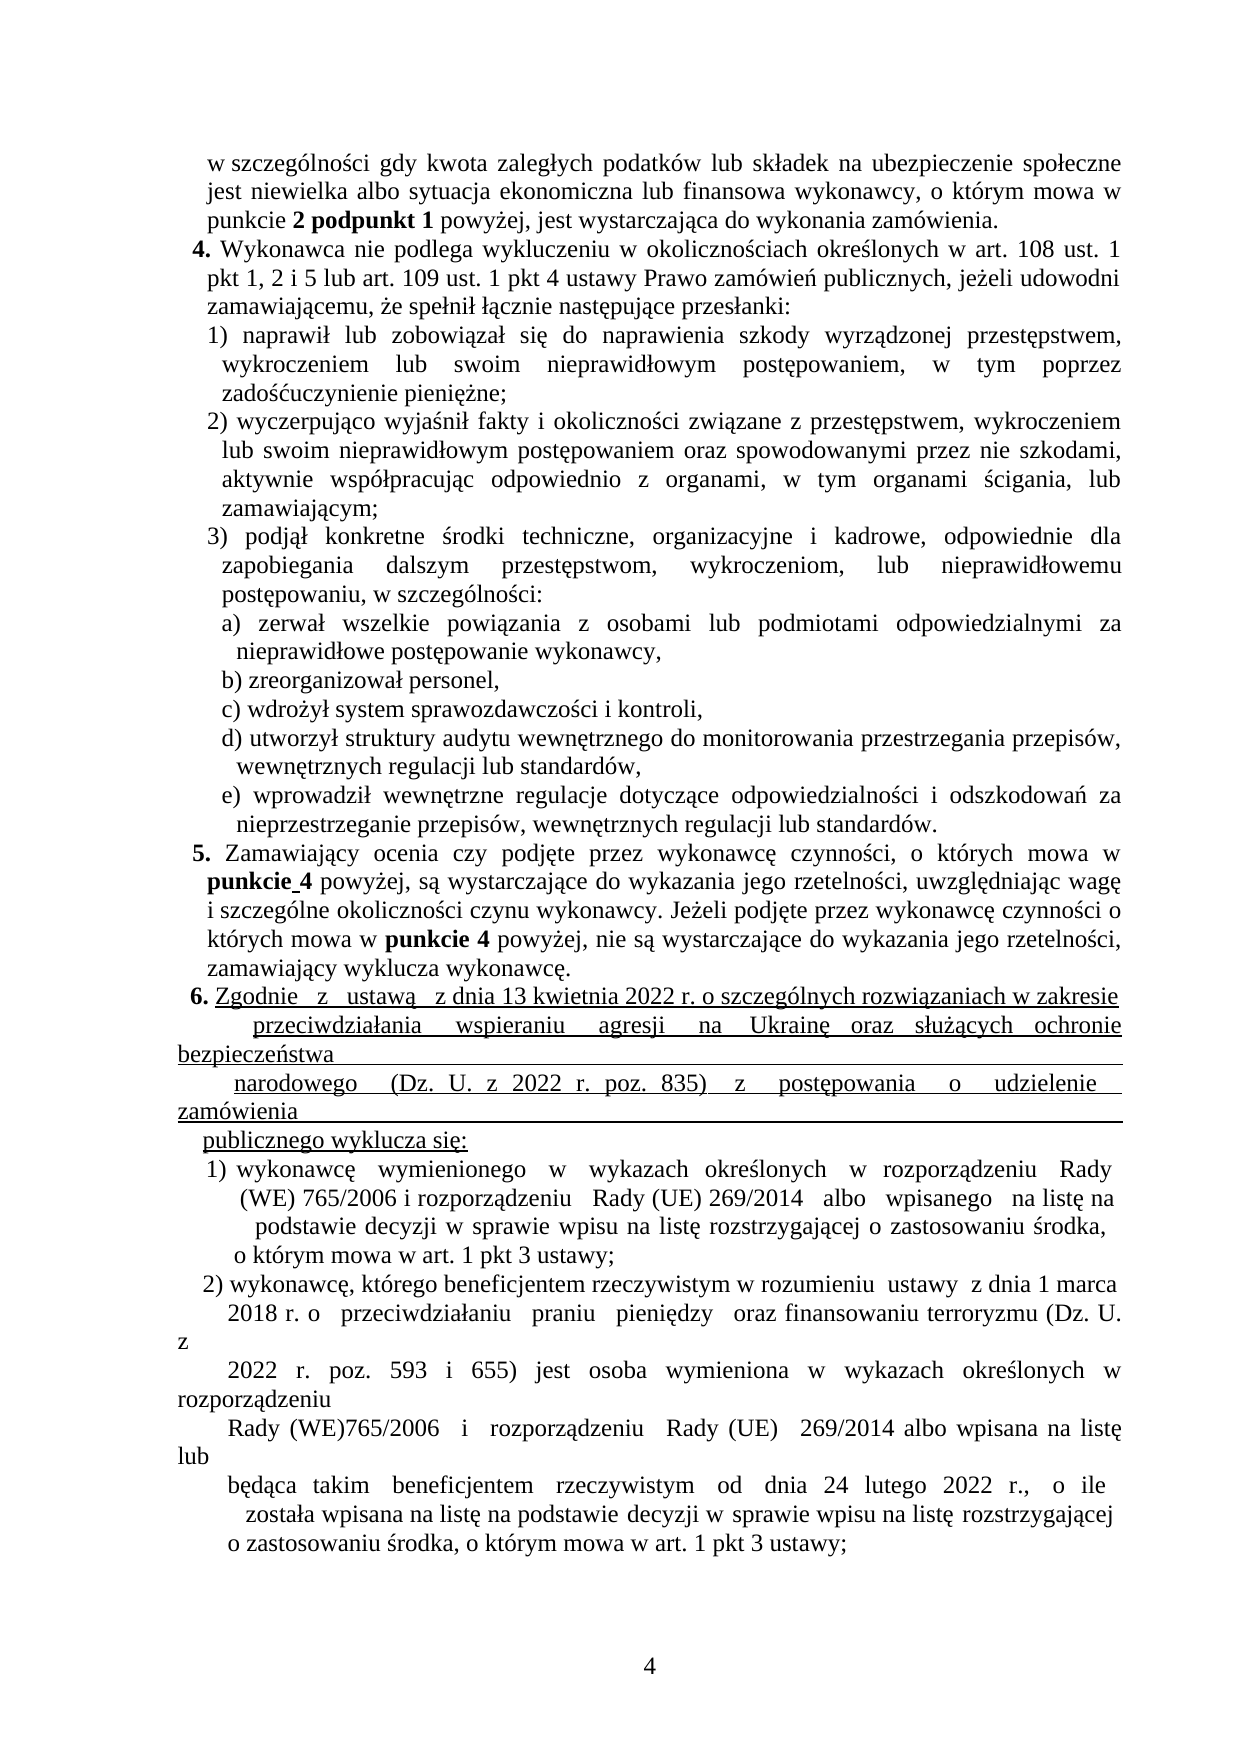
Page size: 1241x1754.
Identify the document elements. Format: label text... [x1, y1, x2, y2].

text d) utworzył struktury audytu wewnętrznego do monitorowania przestrzegania przepisów, wewnętrznych regulacji lub standardów, [221, 723, 1122, 780]
text a) zerwał wszelkie powiązania z osobami lub podmiotami odpowiedzialnymi za nieprawidłowe postępowanie wykonawcy, [221, 608, 1122, 665]
text c) wdrożył system sprawozdawczości i kontroli, [221, 694, 1122, 723]
text 2) wyczerpująco wyjaśnił fakty i okoliczności związane z przestępstwem, wykroczeniem lub swoim nieprawidłowym postępowaniem oraz spowodowanymi przez nie szkodami, aktywnie współpracując odpowiednio z organami, w tym organami ścigania, lub zamawiającym; [207, 406, 1122, 521]
text e) wprowadził wewnętrzne regulacje dotyczące odpowiedzialności i odszkodowań za nieprzestrzeganie przepisów, wewnętrznych regulacji lub standardów. [221, 780, 1122, 838]
text 3) podjął konkretne środki techniczne, organizacyjne i kadrowe, odpowiednie dla zapobiegania dalszym przestępstwom, wykroczeniom, lub nieprawidłowemu postępowaniu, w szczególności: [207, 521, 1122, 608]
text 2022 r. poz. 593 i 655) jest osoba wymieniona w wykazach określonych w rozporządzeniu [177, 1355, 1122, 1413]
text będąca takim beneficjentem rzeczywistym od dnia 24 lutego 2022 r., o ile została wpisana na listę na podstawie decyzji w sprawie wpisu na listę rozstrzygającej o zastosowaniu środka, o którym mowa w art. 1 pkt 3 ustawy; [177, 1470, 1122, 1556]
text 6. Zgodnie z ustawą z dnia 13 kwietnia 2022 r. o szczególnych rozwiązaniach w zakresie [158, 981, 1122, 1010]
text 1) naprawił lub zobowiązał się do naprawienia szkody wyrządzonej przestępstwem, wykroczeniem lub swoim nieprawidłowym postępowaniem, w tym poprzez zadośćuczynienie pieniężne; [207, 320, 1122, 406]
text 2) wykonawcę, którego beneficjentem rzeczywistym w rozumieniu ustawy z dnia 1 marca [177, 1269, 1122, 1298]
text b) zreorganizował personel, [221, 665, 1122, 694]
text 1) wykonawcę wymienionego w wykazach określonych w rozporządzeniu Rady (WE) 765/2006 i rozporządzeniu Rady (UE) 269/2014 albo wpisanego na listę na podstawie decyzji w sprawie wpisu na listę rozstrzygającej o zastosowaniu środka, o którym mowa w art. 1 pkt 3 ustawy; [177, 1154, 1122, 1269]
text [192, 148, 1122, 234]
text 4. Wykonawca nie podlega wykluczeniu w okolicznościach określonych w art. 108 ust. 1 pkt 1, 2 i 5 lub art. 109 ust. 1 pkt 4 ustawy Prawo zamówień publicznych, jeżeli udowodni zamawiającemu, że spełnił łącznie następujące przesłanki: [192, 234, 1122, 320]
text Rady (WE)765/2006 i rozporządzeniu Rady (UE) 269/2014 albo wpisana na listę lub [177, 1413, 1122, 1470]
text 5. Zamawiający ocenia czy podjęte przez wykonawcę czynności, o których mowa w punkcie 4 powyżej, są wystarczające do wykazania jego rzetelności, uwzględniając wagę i szczególne okoliczności czynu wykonawcy. Jeżeli podjęte przez wykonawcę czynności o których mowa w punkcie 4 powyżej, nie są wystarczające do wykazania jego rzetelności, zamawiający wyklucza wykonawcę. [192, 838, 1122, 981]
text 2018 r. o przeciwdziałaniu praniu pieniędzy oraz finansowaniu terroryzmu (Dz. U. z [177, 1298, 1122, 1355]
text przeciwdziałania wspieraniu agresji na Ukrainę oraz służących ochronie bezpieczeństwa narodowego (Dz. U. z 2022 r. poz. 835) z postępowania o udzielenie zamówienia publicznego wyklucza się: [158, 1010, 1122, 1154]
